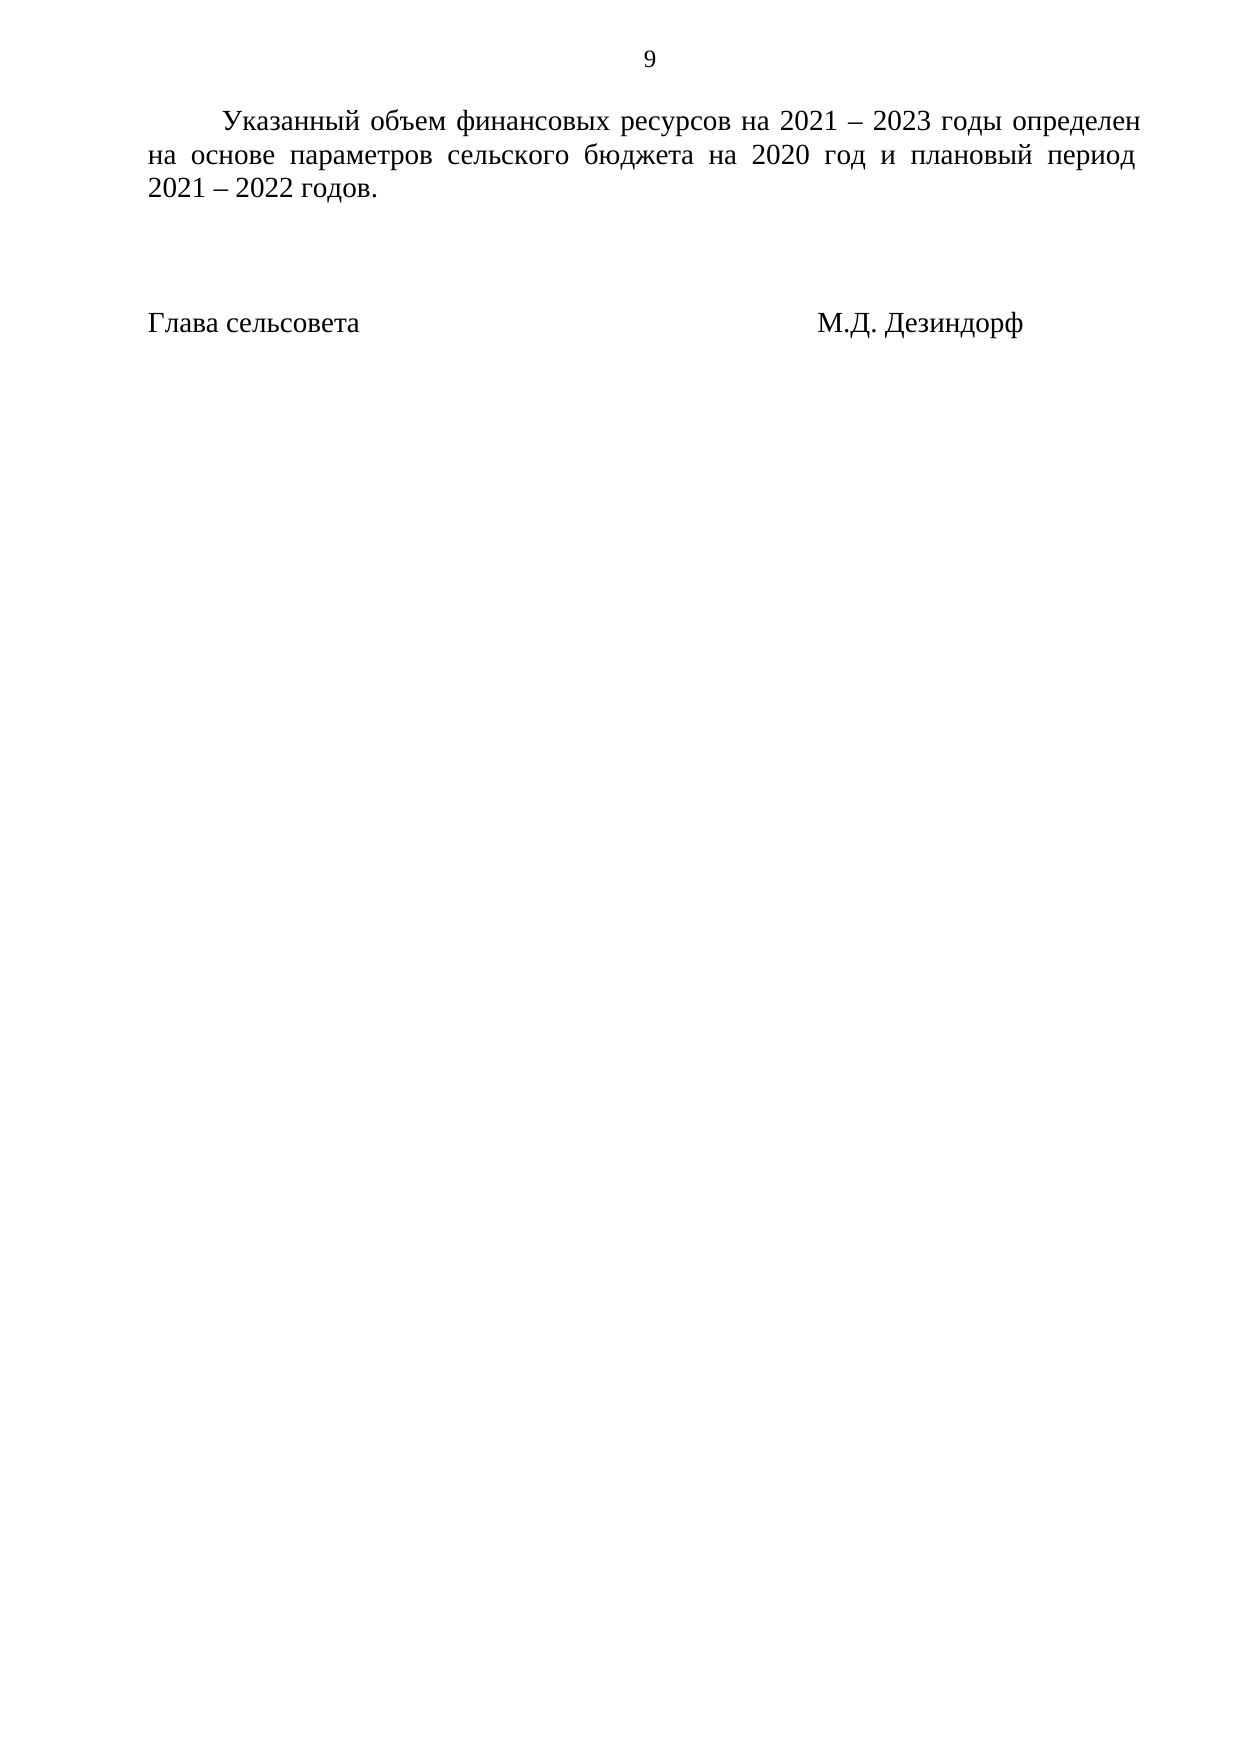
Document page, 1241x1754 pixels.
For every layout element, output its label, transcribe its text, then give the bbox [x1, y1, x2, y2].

text Глава сельсовета М.Д. Дезиндорф [148, 305, 1161, 338]
text Указанный объем финансовых ресурсов на 2021 – 2023 годы определен на основе параметров сельского бюджета на 2020 год и плановый период 2021 – 2022 годов. [148, 103, 1152, 204]
